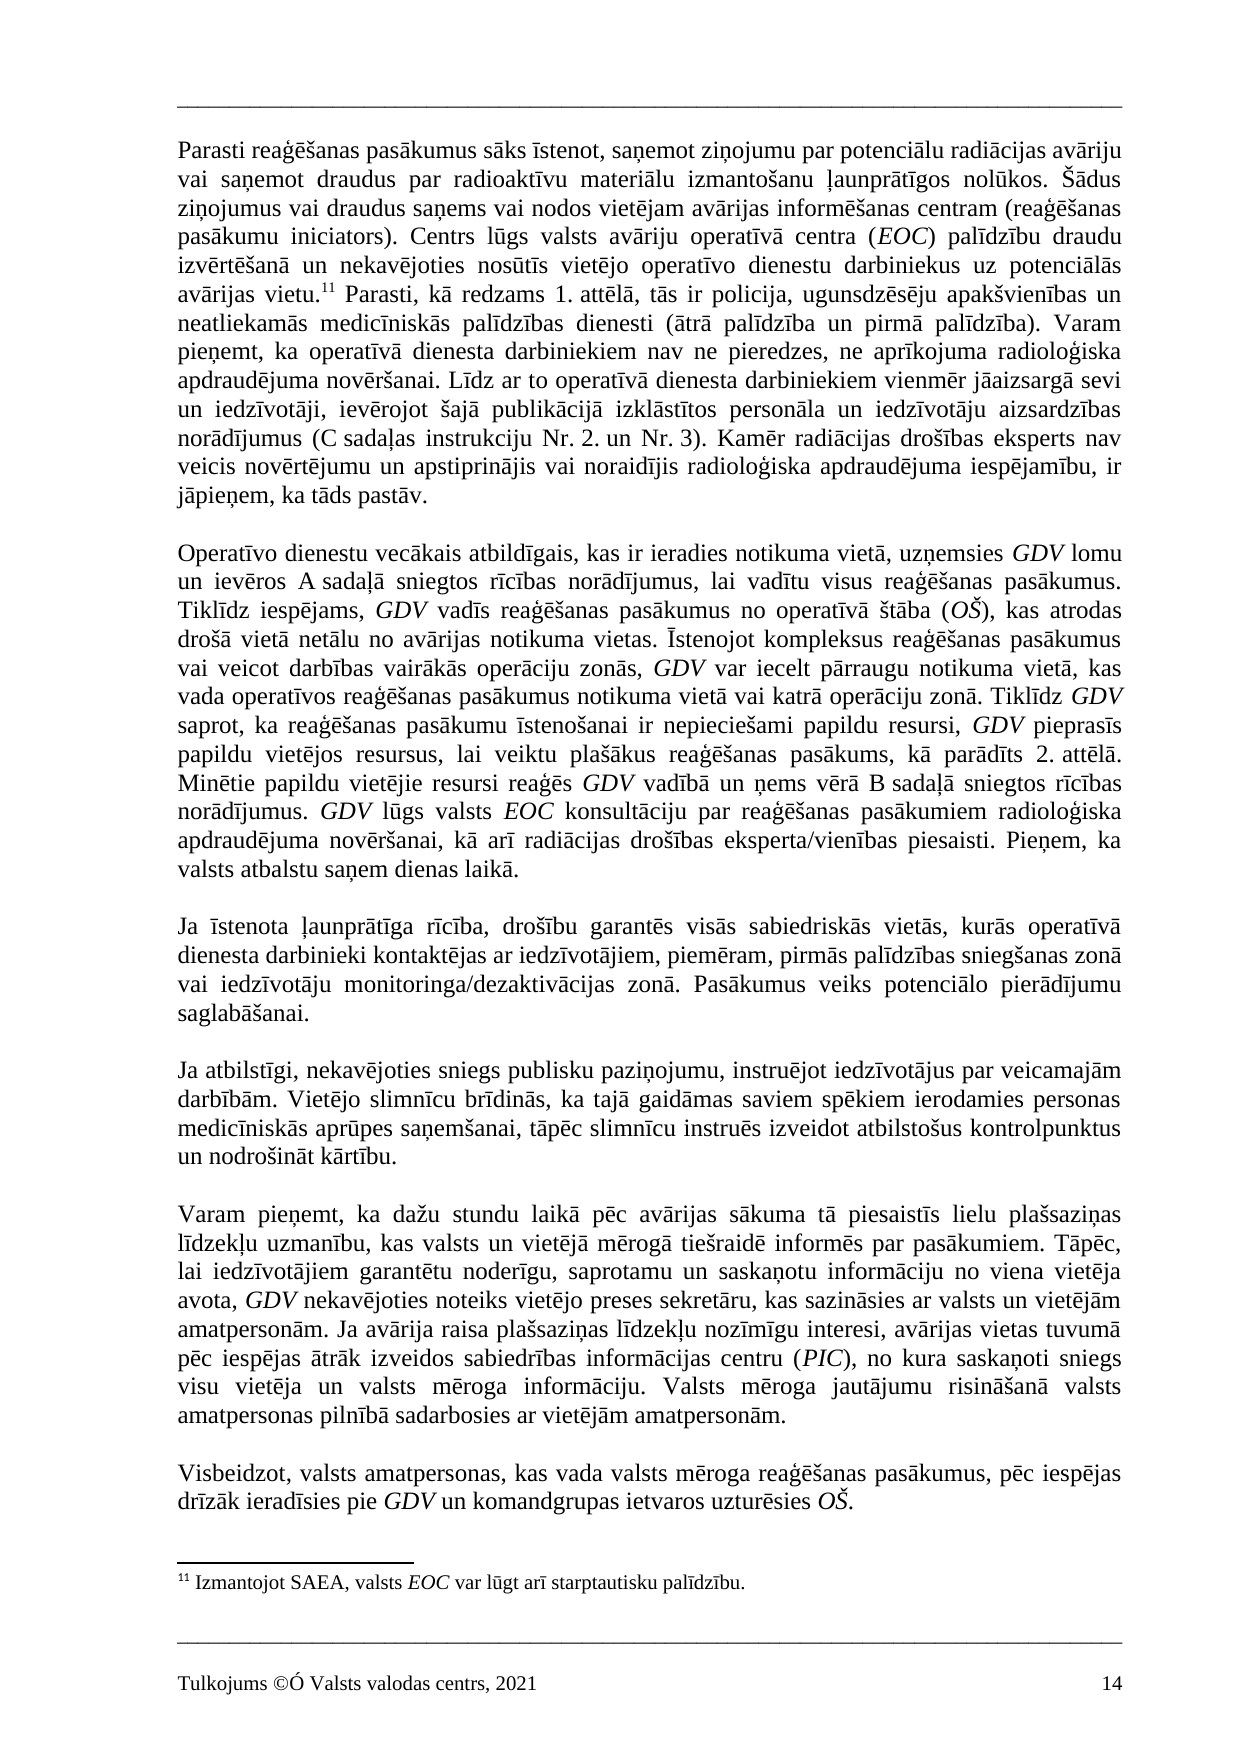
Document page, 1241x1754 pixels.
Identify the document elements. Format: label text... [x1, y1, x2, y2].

text Ja īstenota ļaunprātīga rīcība, drošību garantēs visās sabiedriskās vietās, kurās operatīvā dienesta darbinieki kontaktējas ar iedzīvotājiem, piemēram, pirmās palīdzības sniegšanas zonā vai iedzīvotāju monitoringa/dezaktivācijas zonā. Pasākumus veiks potenciālo pierādījumu saglabāšanai. [177, 911, 1122, 1026]
text Varam pieņemt, ka dažu stundu laikā pēc avārijas sākuma tā piesaistīs lielu plašsaziņas līdzekļu uzmanību, kas valsts un vietējā mērogā tiešraidē informēs par pasākumiem. Tāpēc, lai iedzīvotājiem garantētu noderīgu, saprotamu un saskaņotu informāciju no viena vietēja avota, GDV nekavējoties noteiks vietējo preses sekretāru, kas sazināsies ar valsts un vietējām amatpersonām. Ja avārija raisa plašsaziņas līdzekļu nozīmīgu interesi, avārijas vietas tuvumā pēc iespējas ātrāk izveidos sabiedrības informācijas centru (PIC), no kura saskaņoti sniegs visu vietēja un valsts mēroga informāciju. Valsts mēroga jautājumu risināšanā valsts amatpersonas pilnībā sadarbosies ar vietējām amatpersonām. [177, 1199, 1122, 1429]
text Ja atbilstīgi, nekavējoties sniegs publisku paziņojumu, instruējot iedzīvotājus par veicamajām darbībām. Vietējo slimnīcu brīdinās, ka tajā gaidāmas saviem spēkiem ierodamies personas medicīniskās aprūpes saņemšanai, tāpēc slimnīcu instruēs izveidot atbilstošus kontrolpunktus un nodrošināt kārtību. [177, 1055, 1122, 1170]
text Visbeidzot, valsts amatpersonas, kas vada valsts mēroga reaģēšanas pasākumus, pēc iespējas drīzāk ieradīsies pie GDV un komandgrupas ietvaros uzturēsies OŠ. [177, 1458, 1122, 1515]
text Parasti reaģēšanas pasākumus sāks īstenot, saņemot ziņojumu par potenciālu radiācijas avāriju vai saņemot draudus par radioaktīvu materiālu izmantošanu ļaunprātīgos nolūkos. Šādus ziņojumus vai draudus saņems vai nodos vietējam avārijas informēšanas centram (reaģēšanas pasākumu iniciators). Centrs lūgs valsts avāriju operatīvā centra (EOC) palīdzību draudu izvērtēšanā un nekavējoties nosūtīs vietējo operatīvo dienestu darbiniekus uz potenciālās avārijas vietu. Parasti, kā redzams 1. attēlā, tās ir policija, ugunsdzēsēju apakšvienības un neatliekamās medicīniskās palīdzības dienesti (ātrā palīdzība un pirmā palīdzība). Varam pieņemt, ka operatīvā dienesta darbiniekiem nav ne pieredzes, ne aprīkojuma radioloģiska apdraudējuma novēršanai. Līdz ar to operatīvā dienesta darbiniekiem vienmēr jāaizsargā sevi un iedzīvotāji, ievērojot šajā publikācijā izklāstītos personāla un iedzīvotāju aizsardzības norādījumus (C sadaļas instrukciju Nr. 2. un Nr. 3). Kamēr radiācijas drošības eksperts nav veicis novērtējumu un apstiprinājis vai noraidījis radioloģiska apdraudējuma iespējamību, ir jāpieņem, ka tāds pastāv. [177, 135, 1122, 509]
text Operatīvo dienestu vecākais atbildīgais, kas ir ieradies notikuma vietā, uzņemsies GDV lomu un ievēros A sadaļā sniegtos rīcības norādījumus, lai vadītu visus reaģēšanas pasākumus. Tiklīdz iespējams, GDV vadīs reaģēšanas pasākumus no operatīvā štāba (OŠ), kas atrodas drošā vietā netālu no avārijas notikuma vietas. Īstenojot kompleksus reaģēšanas pasākumus vai veicot darbības vairākās operāciju zonās, GDV var iecelt pārraugu notikuma vietā, kas vada operatīvos reaģēšanas pasākumus notikuma vietā vai katrā operāciju zonā. Tiklīdz GDV saprot, ka reaģēšanas pasākumu īstenošanai ir nepieciešami papildu resursi, GDV pieprasīs papildu vietējos resursus, lai veiktu plašākus reaģēšanas pasākums, kā parādīts 2. attēlā. Minētie papildu vietējie resursi reaģēs GDV vadībā un ņems vērā B sadaļā sniegtos rīcības norādījumus. GDV lūgs valsts EOC konsultāciju par reaģēšanas pasākumiem radioloģiska apdraudējuma novēršanai, kā arī radiācijas drošības eksperta/vienības piesaisti. Pieņem, ka valsts atbalstu saņem dienas laikā. [177, 538, 1122, 883]
